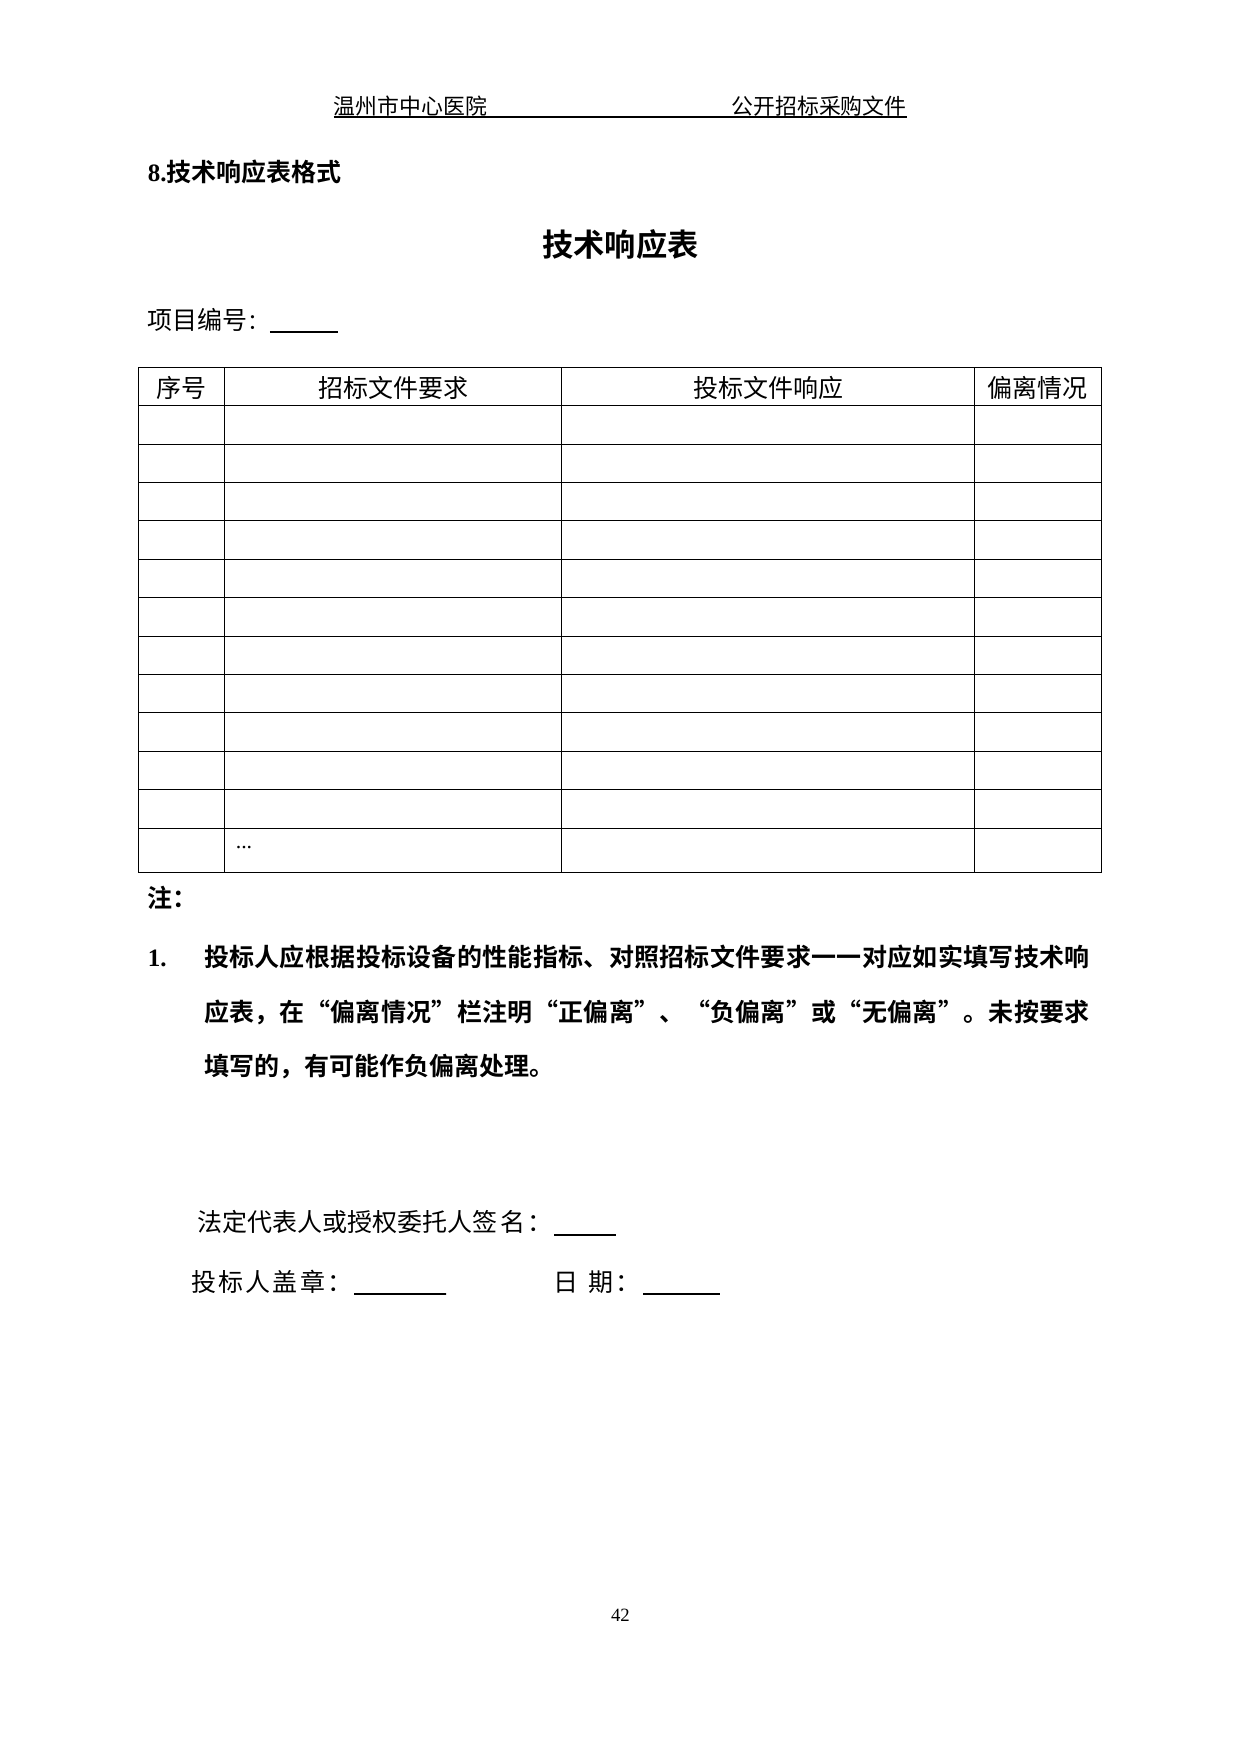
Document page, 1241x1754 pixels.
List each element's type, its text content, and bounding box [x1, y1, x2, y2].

text 技术响应表 [148, 220, 1092, 265]
table_cell [975, 406, 1101, 444]
table_cell [562, 445, 974, 482]
table_cell [139, 637, 224, 674]
table_cell [225, 483, 561, 520]
table_cell [139, 483, 224, 520]
table_cell [225, 598, 561, 636]
table_cell [139, 521, 224, 559]
table_header 偏离情况 [975, 368, 1101, 405]
table_cell [562, 790, 974, 827]
table_cell [225, 406, 561, 444]
table_cell [562, 829, 974, 872]
text 投标人盖章： 日 期： [148, 1262, 1092, 1298]
table_cell [562, 560, 974, 597]
table_cell [975, 829, 1101, 872]
table_header 序号 [139, 368, 224, 405]
table_cell [139, 598, 224, 636]
table_cell [139, 713, 224, 751]
table_cell [225, 713, 561, 751]
table_cell [975, 598, 1101, 636]
text 项目编号： [148, 300, 1092, 336]
table_cell [225, 675, 561, 712]
table_cell [225, 637, 561, 674]
table_header 投标文件响应 [562, 368, 974, 405]
table_cell [562, 713, 974, 751]
table_header 招标文件要求 [225, 368, 561, 405]
table_cell [225, 790, 561, 827]
table_cell [975, 637, 1101, 674]
table_cell [562, 675, 974, 712]
table_cell [139, 560, 224, 597]
table_cell [562, 637, 974, 674]
text 8.技术响应表格式 [148, 153, 1092, 189]
table_cell [562, 406, 974, 444]
text 注： [148, 878, 1092, 914]
table_cell [139, 790, 224, 827]
table_cell [975, 445, 1101, 482]
table_cell [139, 829, 224, 872]
table_cell [562, 521, 974, 559]
table_cell [975, 521, 1101, 559]
table_cell [225, 521, 561, 559]
table_cell [225, 445, 561, 482]
table_cell [975, 790, 1101, 827]
table_cell [975, 675, 1101, 712]
table_cell [139, 752, 224, 789]
table_cell [225, 560, 561, 597]
table_cell [139, 445, 224, 482]
table_cell [975, 713, 1101, 751]
table_cell [975, 560, 1101, 597]
text 法定代表人或授权委托人签名： [148, 1203, 1092, 1239]
table_cell [562, 598, 974, 636]
table_cell [562, 483, 974, 520]
table_cell [139, 406, 224, 444]
table_cell [975, 752, 1101, 789]
table_cell ... [225, 829, 561, 872]
table_cell [975, 483, 1101, 520]
table_cell [225, 752, 561, 789]
table_cell [562, 752, 974, 789]
list 投标人应根据投标设备的性能指标、对照招标文件要求一一对应如实填写技术响应表，在“偏离情况”栏注明“正偏离”、“负偏离”或“无偏离”。未按要求填写的，有可能作负偏离处理。 [148, 938, 1092, 1083]
table_cell [139, 675, 224, 712]
